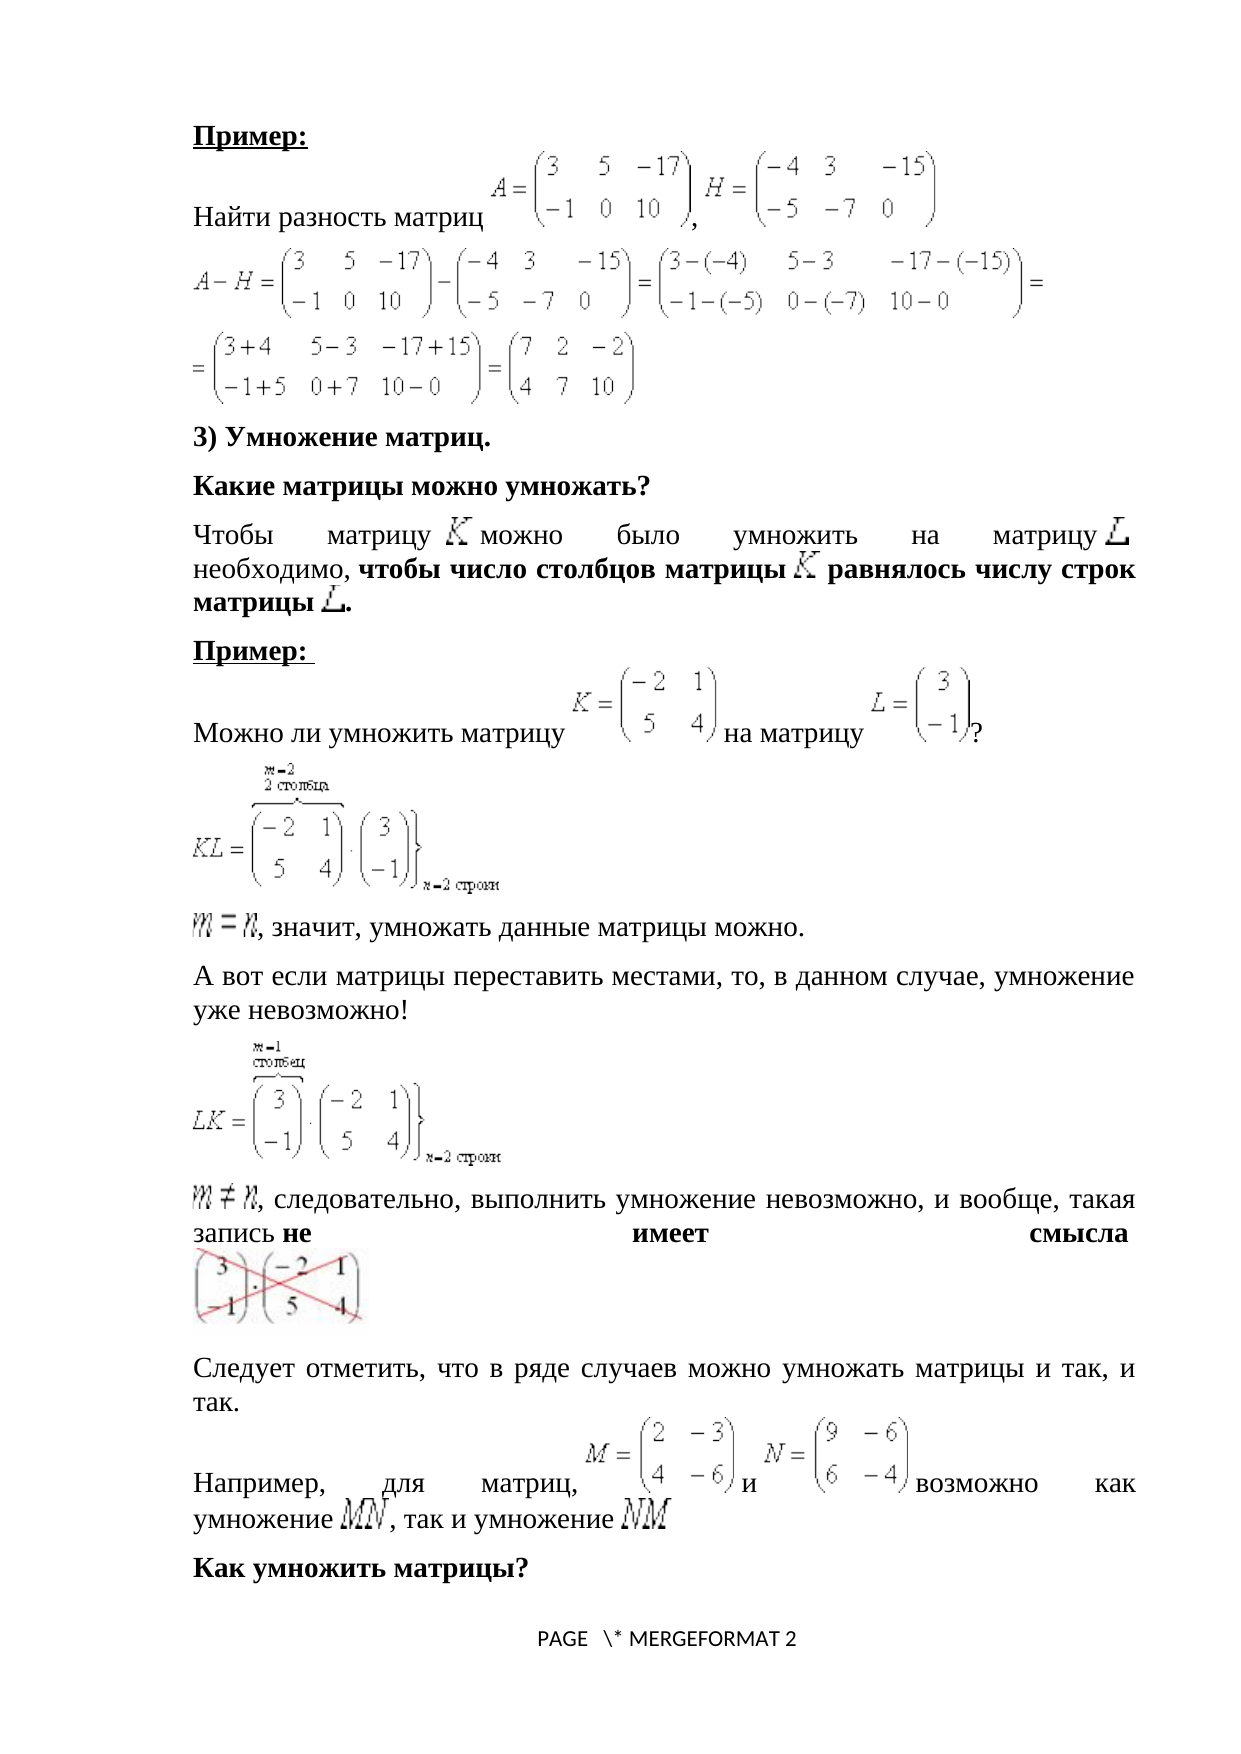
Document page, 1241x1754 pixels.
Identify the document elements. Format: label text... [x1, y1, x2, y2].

text Следует отметить, что в ряде случаев можно умножать матрицы и так, и так. Например, для матриц, и возможно как умножение , так и умножение [193, 1350, 1136, 1534]
picture [793, 551, 821, 578]
text Как умножить матрицы? [193, 1550, 1136, 1584]
picture [871, 667, 970, 742]
picture [572, 667, 717, 742]
picture [192, 913, 257, 937]
picture [1105, 517, 1129, 545]
picture [192, 248, 1043, 404]
picture [490, 151, 691, 227]
text 3) Умножение матриц. [193, 419, 1136, 452]
text , следовательно, выполнить умножение невозможно, и вообще, такая запись не имеет смысла [193, 1182, 1136, 1335]
picture [585, 1417, 734, 1493]
picture [192, 1041, 501, 1166]
text Какие матрицы можно умножать? [193, 468, 1136, 502]
text Пример: Можно ли умножить матрицу на матрицу ? [193, 633, 1136, 748]
text Чтобы матрицу можно было умножить на матрицу необходимо, чтобы число столбцов матрицы равнялось числу строк матрицы . [193, 517, 1136, 618]
picture [340, 1498, 389, 1529]
picture [192, 1183, 257, 1209]
picture [764, 1417, 908, 1493]
text , значит, умножать данные матрицы можно. [193, 909, 1136, 943]
picture [192, 763, 499, 894]
picture [446, 517, 473, 545]
picture [192, 1248, 370, 1335]
picture [621, 1498, 672, 1529]
picture [705, 151, 936, 227]
picture [321, 585, 345, 612]
text А вот если матрицы переставить местами, то, в данном случае, умножение уже невозможно! [193, 958, 1136, 1025]
